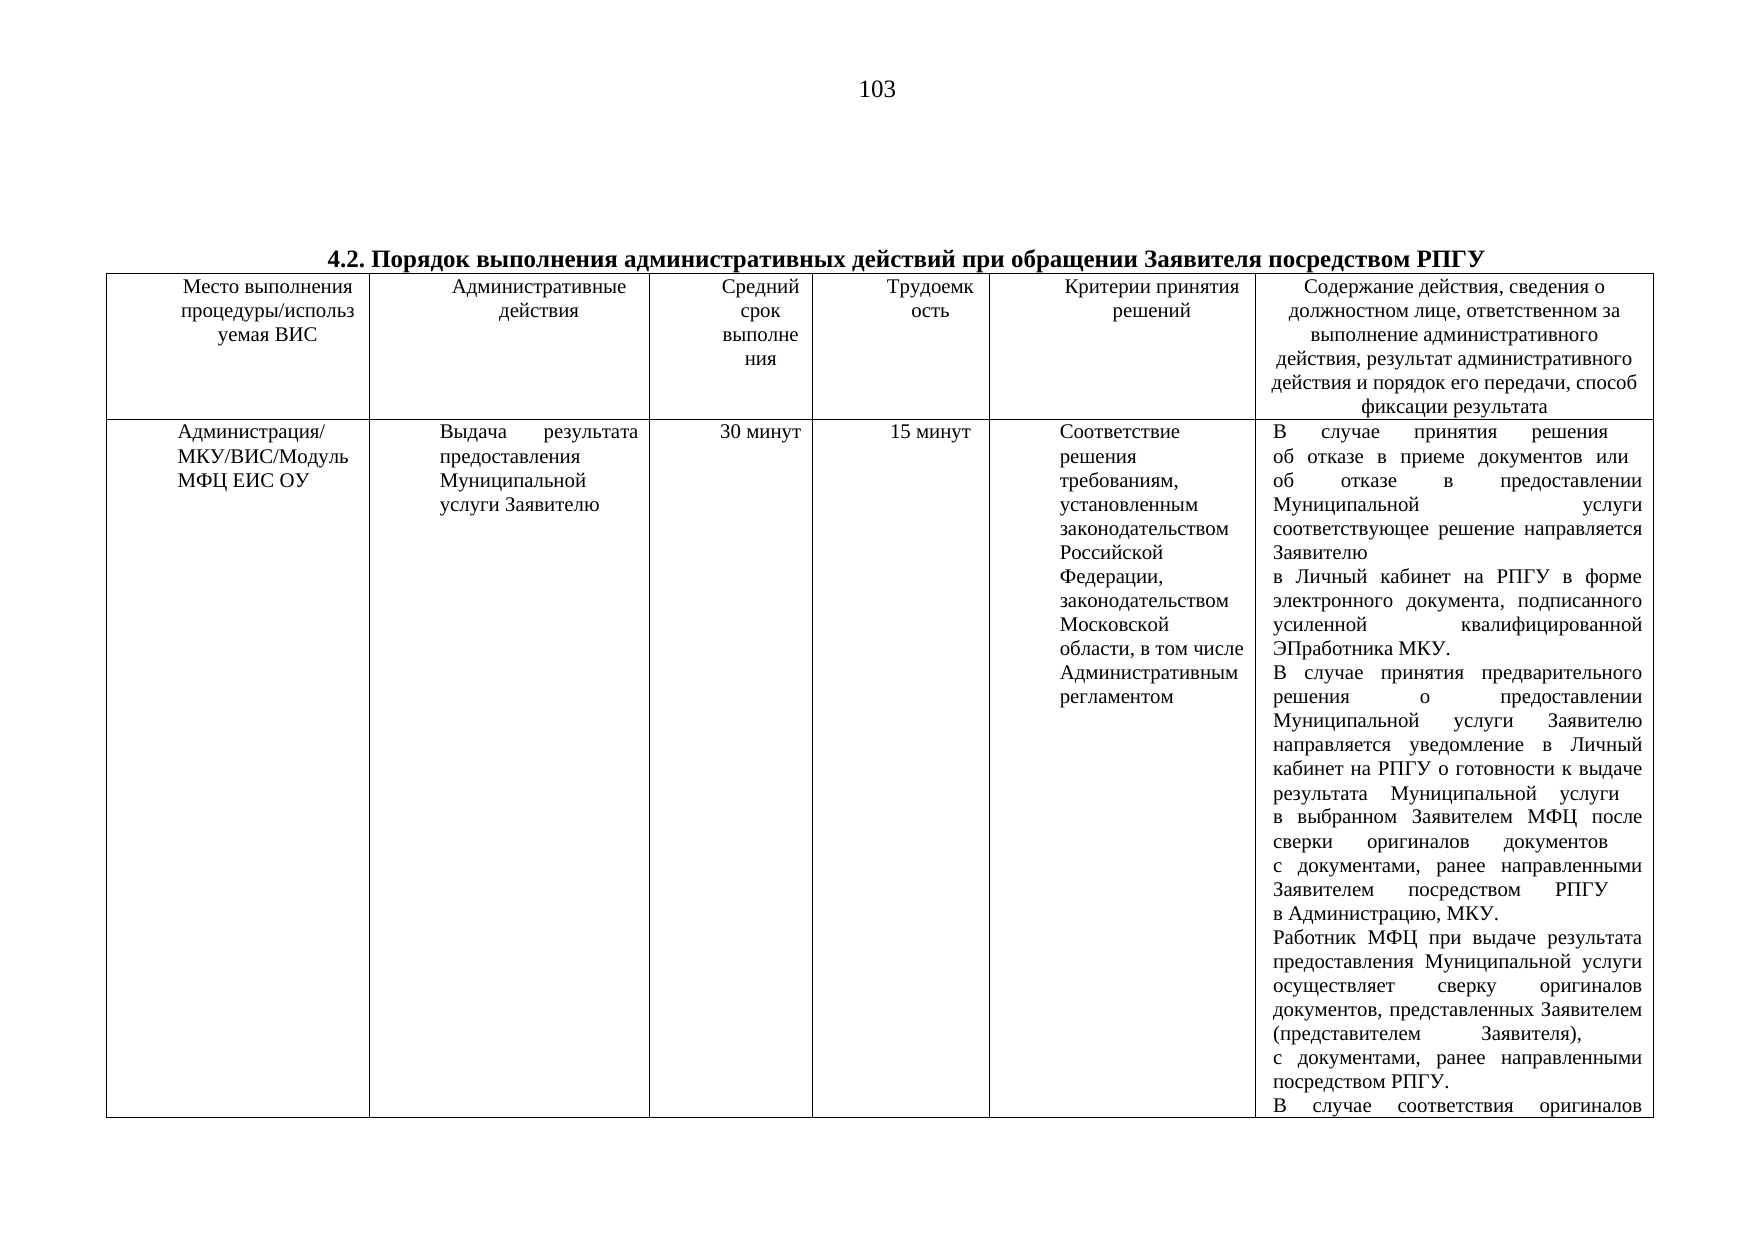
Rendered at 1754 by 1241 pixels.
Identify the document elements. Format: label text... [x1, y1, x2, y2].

table_cell 30 минут [650, 420, 812, 1117]
table_header Административные действия [370, 274, 649, 418]
table_cell 15 минут [813, 420, 989, 1117]
text 4.2. Порядок выполнения административных действий при обращении Заявителя посредством РПГУ [177, 244, 1636, 273]
table_cell Выдача результата предоставления Муниципальной услуги Заявителю [370, 420, 649, 1117]
table_header Место выполнения процедуры/используемая ВИС [107, 274, 369, 418]
table_header Средний срок выполнения [650, 274, 812, 418]
table_header Трудоемкость [813, 274, 989, 418]
table_header Содержание действия, сведения о должностном лице, ответственном за выполнение административного действия, результат административного действия и порядок его передачи, способ фиксации результата [1256, 274, 1653, 418]
table_header Критерии принятия решений [990, 274, 1255, 418]
table_cell Администрация/ МКУ/ВИС/Модуль МФЦ ЕИС ОУ [107, 420, 369, 1117]
